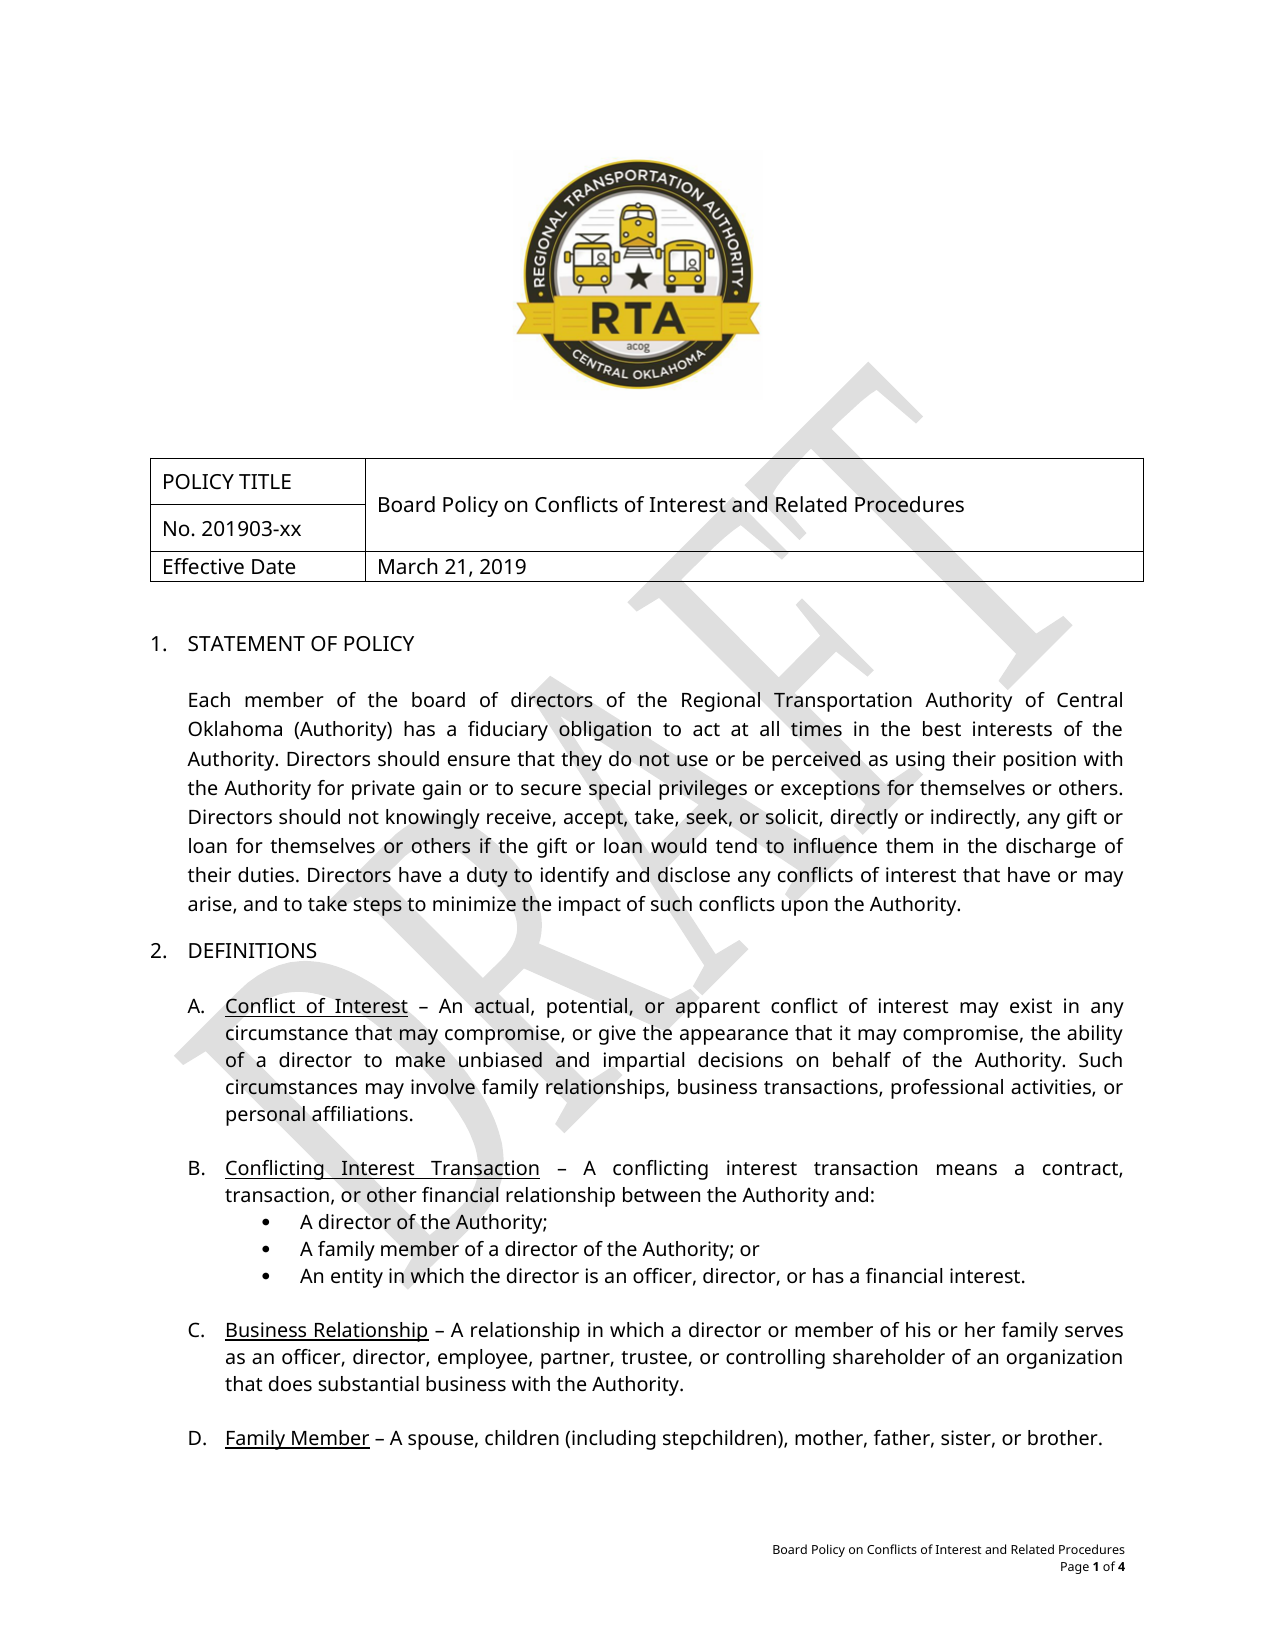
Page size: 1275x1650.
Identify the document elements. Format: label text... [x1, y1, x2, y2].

list Conflicting Interest Transaction – A conflicting interest transaction means a contract, transaction, or other financial relationship between the Authority and: [187, 1154, 1125, 1208]
table_header POLICY TITLE [151, 459, 365, 504]
table_cell Effective Date [151, 552, 365, 581]
picture [512, 150, 763, 400]
list Conflict of Interest – An actual, potential, or apparent conflict of interest may exist in any circumstance that may compromise, or give the appearance that it may compromise, the ability of a director to make unbiased and impartial decisions on behalf of the Authority. Such circumstances may involve family relationships, business transactions, professional activities, or personal affiliations. [187, 993, 1125, 1128]
list STATEMENT OF POLICY [150, 629, 1125, 658]
list A family member of a director of the Authority; or [262, 1236, 1125, 1262]
table_cell No. 201903-xx [151, 505, 365, 551]
list Business Relationship – A relationship in which a director or member of his or her family serves as an officer, director, employee, partner, trustee, or controlling shareholder of an organization that does substantial business with the Authority. [187, 1316, 1125, 1397]
list An entity in which the director is an officer, director, or has a financial interest. [262, 1262, 1125, 1289]
table_cell March 21, 2019 [366, 552, 1143, 581]
text Each member of the board of directors of the Regional Transportation Authority of Central Oklahoma (Authority) has a fiduciary obligation to act at all times in the best interests of the Authority. Directors should ensure that they do not use or be perceived as using their position with the Authority for private gain or to secure special privileges or exceptions for themselves or others. Directors should not knowingly receive, accept, take, seek, or solicit, directly or indirectly, any gift or loan for themselves or others if the gift or loan would tend to influence them in the discharge of their duties. Directors have a duty to identify and disclose any conflicts of interest that have or may arise, and to take steps to minimize the impact of such conflicts upon the Authority. [187, 687, 1125, 917]
table_header Board Policy on Conflicts of Interest and Related Procedures [366, 459, 1143, 551]
list Family Member – A spouse, children (including stepchildren), mother, father, sister, or brother. [187, 1424, 1125, 1451]
list A director of the Authority; [262, 1208, 1125, 1236]
list DEFINITIONS [150, 936, 1125, 964]
